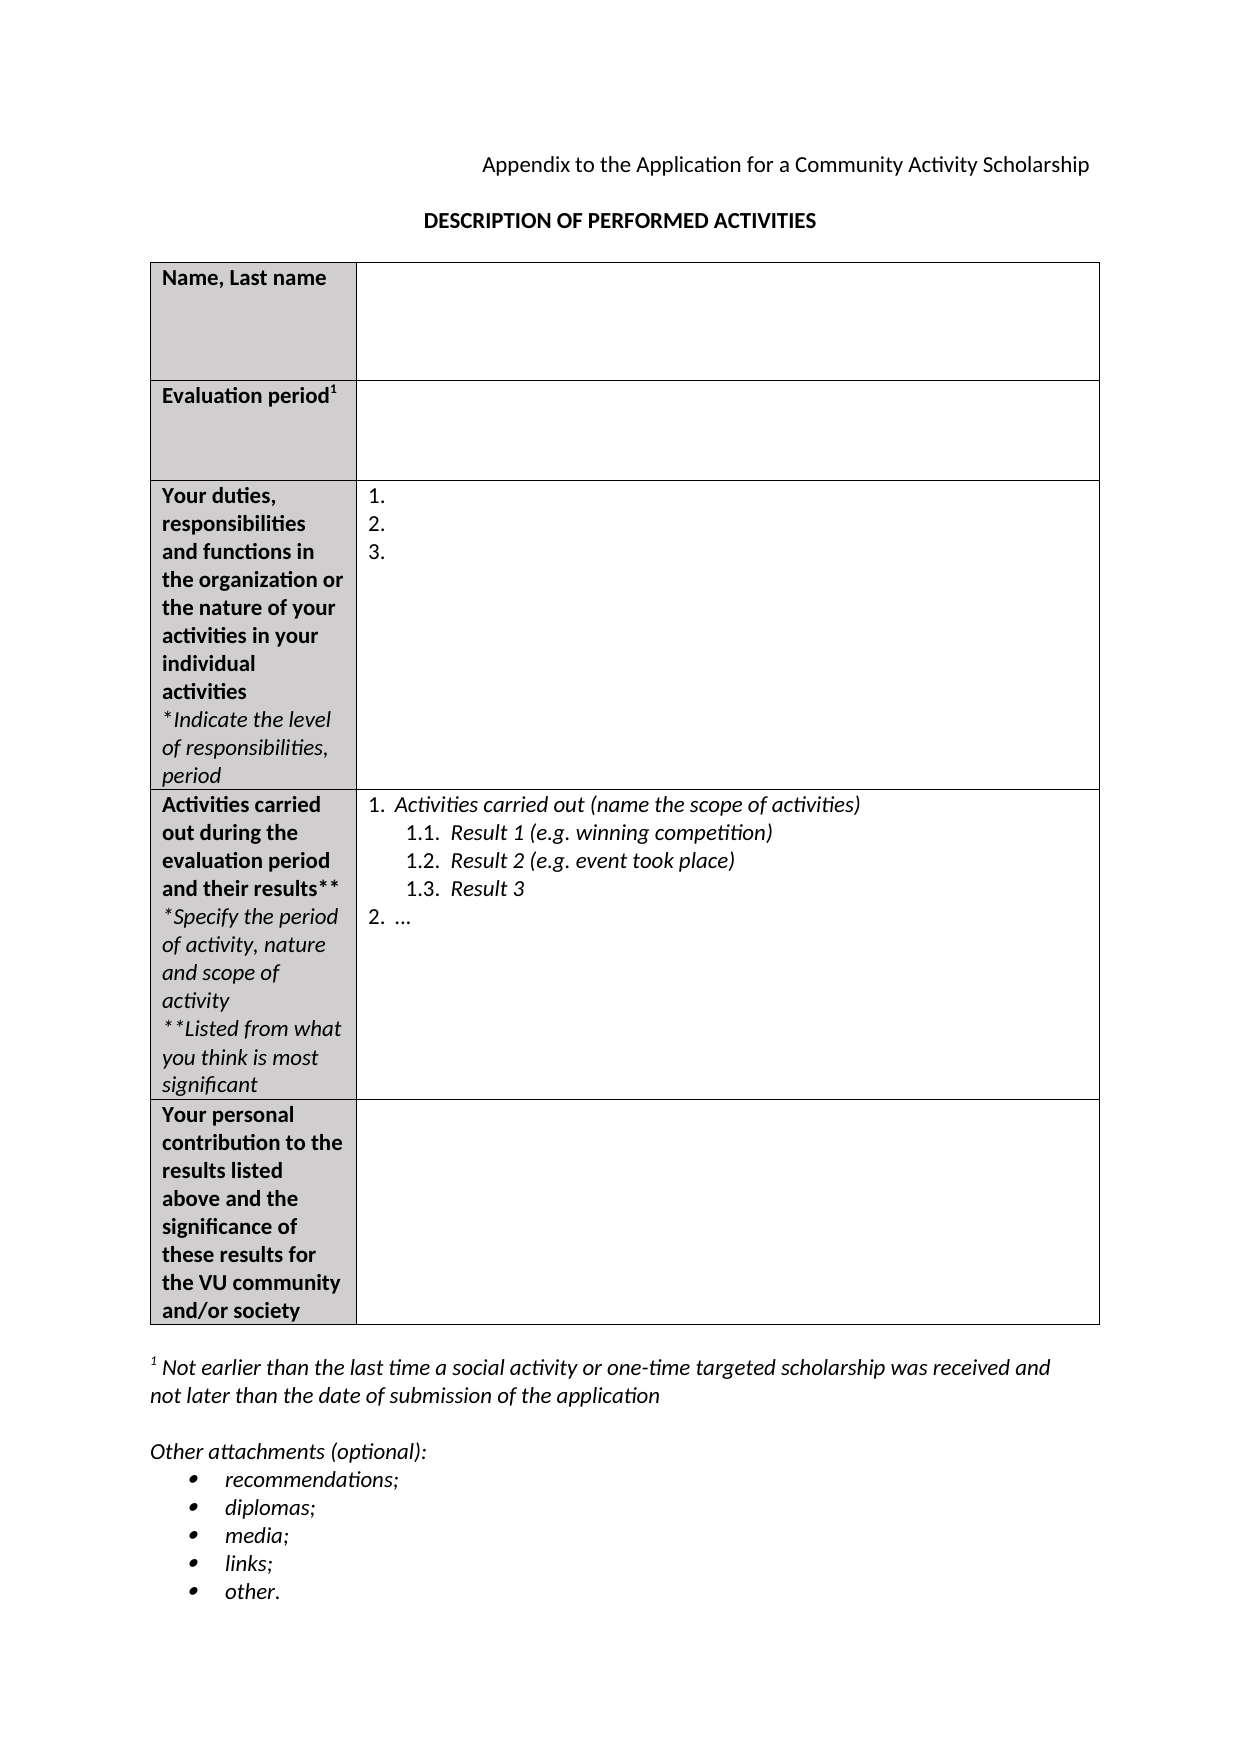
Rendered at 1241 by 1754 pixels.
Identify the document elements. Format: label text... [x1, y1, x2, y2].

table_header [357, 263, 1099, 380]
table_cell Your personal contribution to the results listed above and the significance of these results for the VU community and/or society [151, 1100, 356, 1324]
list links; [187, 1549, 1090, 1577]
table_cell Your duties, responsibilities and functions in the organization or the nature of your activities in your individual activities *Indicate the level of responsibilities, period [151, 481, 356, 789]
text Appendix to the Application for a Community Activity Scholarship [150, 150, 1090, 178]
list diplomas; [187, 1493, 1090, 1521]
text 1 Not earlier than the last time a social activity or one-time targeted scholarship was received and not later than the date of submission of the application [150, 1353, 1090, 1409]
table_header Name, Last name [151, 263, 356, 380]
list media; [187, 1521, 1090, 1549]
table_cell Activities carried out during the evaluation period and their results** *Specify the period of activity, nature and scope of activity **Listed from what you think is most significant [151, 790, 356, 1099]
table_cell [357, 1100, 1099, 1324]
table_cell 1. 2. 3. [357, 481, 1099, 789]
list other. [187, 1577, 1090, 1605]
text Other attachments (optional): [150, 1437, 1090, 1465]
text DESCRIPTION OF PERFORMED ACTIVITIES [150, 206, 1090, 234]
table_cell Activities carried out (name the scope of activities) Result 1 (e.g. winning competition) Result 2 (e.g. event took place) Result 3 ... [357, 790, 1099, 1099]
table_cell Evaluation period1 [151, 381, 356, 480]
list recommendations; [187, 1465, 1090, 1493]
table_cell [357, 381, 1099, 480]
